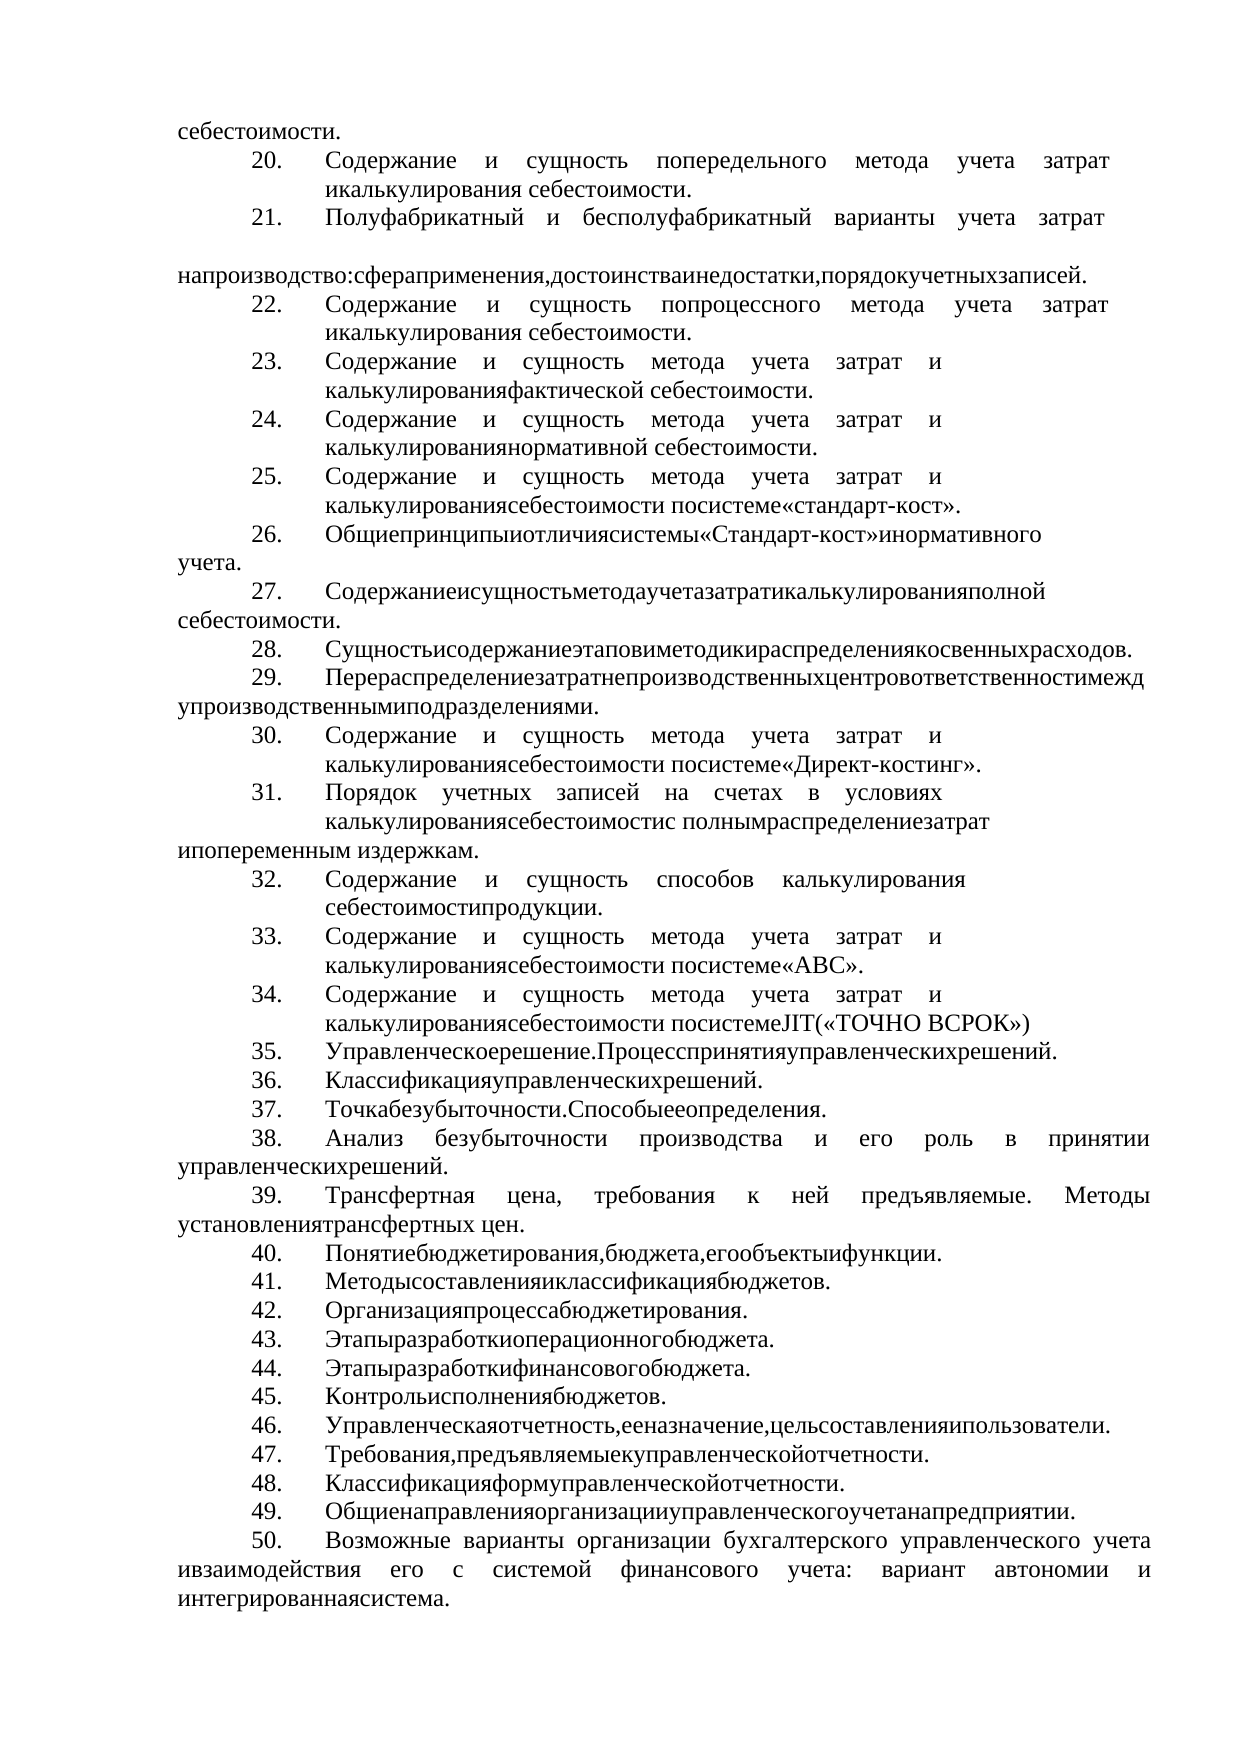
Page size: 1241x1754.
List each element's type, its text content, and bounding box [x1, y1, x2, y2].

list Сущностьисодержаниеэтаповиметодикираспределениякосвенныхрасходов. [177, 634, 1151, 662]
text учета. [177, 547, 1223, 576]
list Трансфертная цена, требования к ней предъявляемые. Методы установлениятрансфертных цен. [177, 1180, 1151, 1238]
list Содержание и сущность способов калькулирования себестоимостипродукции. [177, 864, 1151, 921]
list Общиенаправленияорганизацииуправленческогоучетанапредприятии. [251, 1496, 1223, 1525]
list Порядок учетных записей на счетах в условиях калькулированиясебестоимостис полнымраспределениезатрат ипопеременным издержкам. [177, 777, 1151, 864]
list Возможные варианты организации бухгалтерского управленческого учета ивзаимодействия его с системой финансового учета: вариант автономии и интегрированнаясистема. [177, 1525, 1152, 1611]
list Понятиебюджетирования,бюджета,егообъектыифункции. [251, 1238, 1223, 1266]
list Содержание и сущность попроцессного метода учета затрат икалькулирования себестоимости. [177, 289, 1152, 346]
list Этапыразработкиоперационногобюджета. [251, 1324, 1223, 1353]
list Содержание и сущность метода учета затрат и калькулированиясебестоимости посистеме«Директ-костинг». [177, 720, 1151, 777]
list Управленческоерешение.Процесспринятияуправленческихрешений. [251, 1036, 1223, 1065]
list Содержание и сущность метода учета затрат и калькулированияфактической себестоимости. [177, 346, 1151, 404]
list Общиепринципыиотличиясистемы«Стандарт-кост»инормативного [251, 519, 1223, 547]
list Перераспределениезатратнепроизводственныхцентровответственностимеждупроизводственнымиподразделениями. [177, 662, 1151, 720]
text себестоимости. [177, 605, 1223, 634]
list Полуфабрикатный и бесполуфабрикатный варианты учета затрат напроизводство:сфераприменения,достоинстваинедостатки,порядокучетныхзаписей. [177, 202, 1152, 289]
list Классификацияформуправленческойотчетности. [251, 1468, 1223, 1496]
list Контрольисполнениябюджетов. [251, 1381, 1223, 1410]
list Методысоставленияиклассификациябюджетов. [251, 1266, 1223, 1295]
list Классификацияуправленческихрешений. [251, 1065, 1223, 1094]
list Анализ безубыточности производства и его роль в принятии управленческихрешений. [177, 1123, 1151, 1180]
list Содержание и сущность метода учета затрат и калькулированиясебестоимости посистеме«АВС». [177, 921, 1151, 979]
list Точкабезубыточности.Способыееопределения. [251, 1094, 1223, 1123]
list Содержание и сущность метода учета затрат и калькулированиясебестоимости посистеме«стандарт-кост». [177, 461, 1151, 519]
list Организацияпроцессабюджетирования. [251, 1295, 1223, 1324]
list Содержание и сущность попередельного метода учета затрат икалькулирования себестоимости. [177, 145, 1151, 202]
list Содержание и сущность метода учета затрат и калькулированиясебестоимости посистемеJIT(«ТОЧНО ВСРОК») [177, 979, 1151, 1036]
list Этапыразработкифинансовогобюджета. [251, 1353, 1223, 1381]
list Управленческаяотчетность,ееназначение,цельсоставленияипользователи. [177, 1410, 1152, 1439]
list Содержаниеисущностьметодаучетазатратикалькулированияполной [251, 576, 1223, 605]
list Содержание и сущность метода учета затрат и калькулированиянормативной себестоимости. [177, 404, 1151, 461]
list Требования,предъявляемыекуправленческойотчетности. [251, 1439, 1223, 1468]
text себестоимости. [177, 116, 1223, 145]
